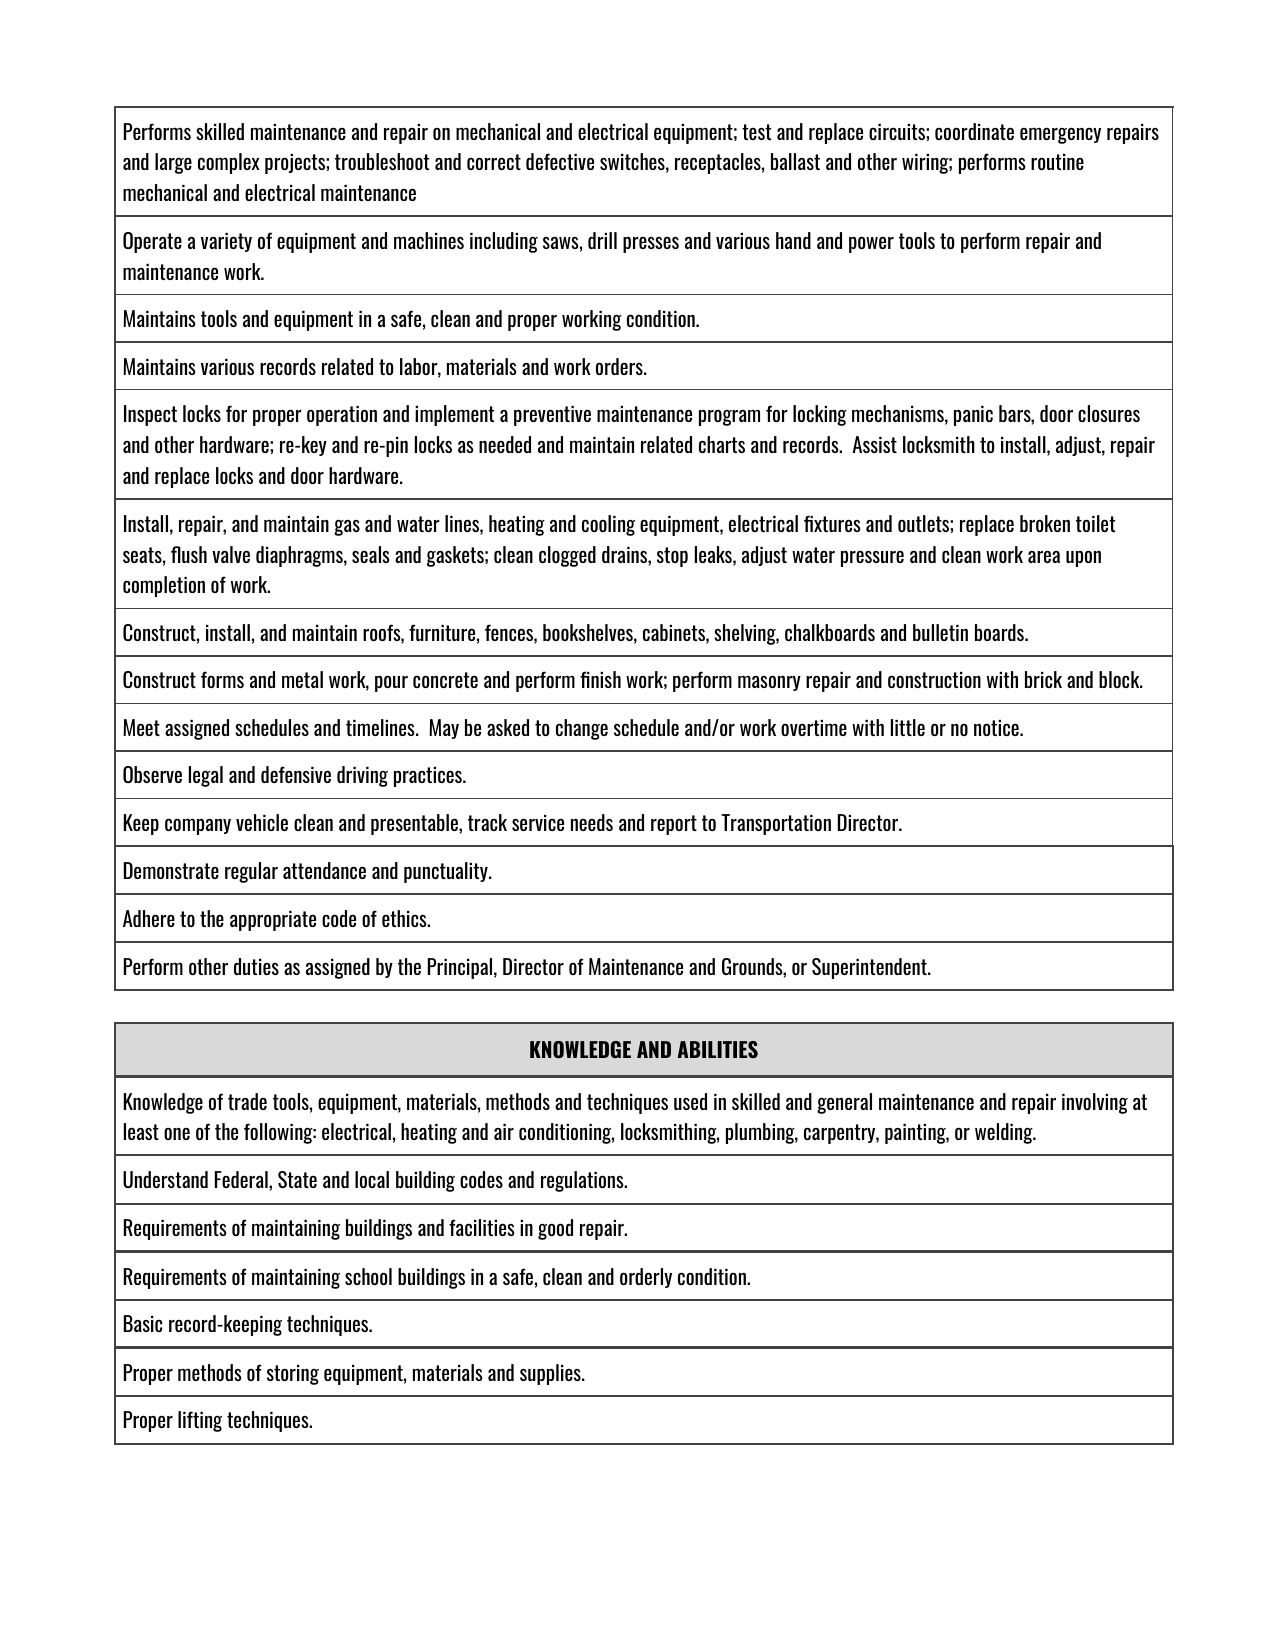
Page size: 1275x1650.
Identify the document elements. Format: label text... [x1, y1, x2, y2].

table_cell Requirements of maintaining school buildings in a safe, clean and orderly condition. [116, 1253, 1172, 1298]
table_cell Basic record-keeping techniques. [116, 1301, 1172, 1346]
table_cell Install, repair, and maintain gas and water lines, heating and cooling equipment, electrical fixtures and outlets; replace broken toilet seats, flush valve diaphragms, seals and gaskets; clean clogged drains, stop leaks, adjust water pressure and clean work area upon completion of work. [116, 500, 1172, 607]
table_cell Maintains various records related to labor, materials and work orders. [116, 343, 1172, 389]
table_cell Demonstrate regular attendance and punctuality. [116, 847, 1172, 893]
table_cell Requirements of maintaining buildings and facilities in good repair. [116, 1205, 1172, 1250]
table_cell Operate a variety of equipment and machines including saws, drill presses and various hand and power tools to perform repair and maintenance work. [116, 217, 1172, 294]
table_cell Perform other duties as assigned by the Principal, Director of Maintenance and Grounds, or Superintendent. [116, 943, 1172, 989]
table_cell Knowledge of trade tools, equipment, materials, methods and techniques used in skilled and general maintenance and repair involving at least one of the following: electrical, heating and air conditioning, locksmithing, plumbing, carpentry, painting, or welding. [116, 1078, 1172, 1154]
table_cell Keep company vehicle clean and presentable, track service needs and report to Transportation Director. [116, 799, 1172, 845]
table_cell Adhere to the appropriate code of ethics. [116, 895, 1172, 941]
table_cell Meet assigned schedules and timelines. May be asked to change schedule and/or work overtime with little or no notice. [116, 704, 1172, 750]
table_cell Construct forms and metal work, pour concrete and perform finish work; perform masonry repair and construction with brick and block. [116, 657, 1172, 702]
table_cell Inspect locks for proper operation and implement a preventive maintenance program for locking mechanisms, panic bars, door closures and other hardware; re-key and re-pin locks as needed and maintain related charts and records. Assist locksmith to install, adjust, repair and replace locks and door hardware. [116, 390, 1172, 498]
table_cell Maintains tools and equipment in a safe, clean and proper working condition. [116, 295, 1172, 341]
table_cell Performs skilled maintenance and repair on mechanical and electrical equipment; test and replace circuits; coordinate emergency repairs and large complex projects; troubleshoot and correct defective switches, receptacles, ballast and other wiring; performs routine mechanical and electrical maintenance [116, 108, 1172, 215]
table_cell Observe legal and defensive driving practices. [116, 752, 1172, 797]
table_cell Proper lifting techniques. [116, 1397, 1172, 1442]
table_cell Understand Federal, State and local building codes and regulations. [116, 1156, 1172, 1202]
table_cell Construct, install, and maintain roofs, furniture, fences, bookshelves, cabinets, shelving, chalkboards and bulletin boards. [116, 609, 1172, 655]
table_cell Proper methods of storing equipment, materials and supplies. [116, 1349, 1172, 1394]
table_header KNOWLEDGE AND ABILITIES [116, 1024, 1172, 1075]
